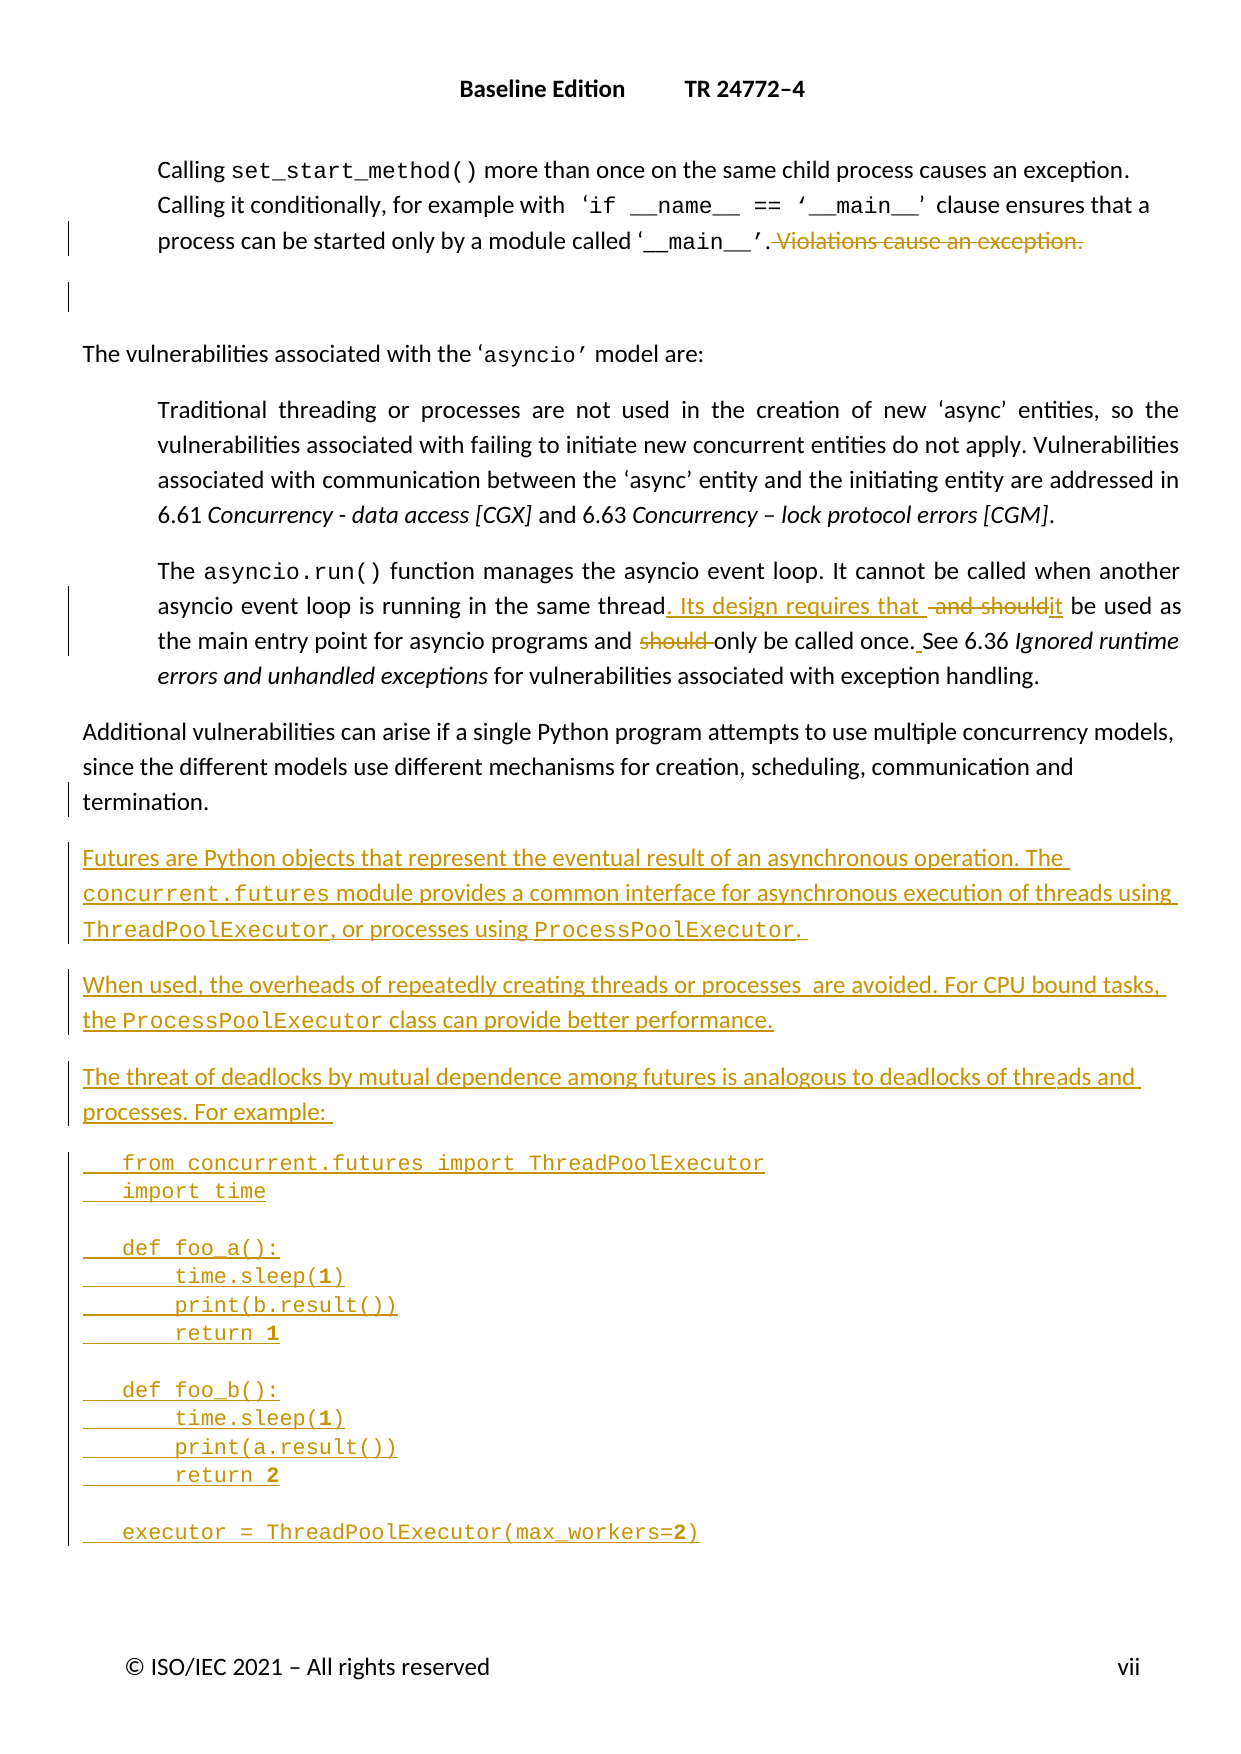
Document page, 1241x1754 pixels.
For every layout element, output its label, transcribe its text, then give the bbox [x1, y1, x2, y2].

text Calling set_start_method() more than once on the same child process causes an exception. Calling it conditionally, for example with ‘if __name__ == ‘__main__’ clause ensures that a process can be started only by a module called ‘__main__’. [157, 154, 1182, 256]
text Additional vulnerabilities can arise if a single Python program attempts to use multiple concurrency models, since the different models use different mechanisms for creation, scheduling, communication and termination. [82, 716, 1182, 817]
text Traditional threading or processes are not used in the creation of new ‘async’ entities, so the vulnerabilities associated with failing to initiate new concurrent entities do not apply. Vulnerabilities associated with communication between the ‘async’ entity and the initiating entity are addressed in 6.61 Concurrency - data access [CGX] and 6.63 Concurrency – lock protocol errors [CGM]. [157, 394, 1182, 529]
text The asyncio.run() function manages the asyncio event loop. It cannot be called when another asyncio event loop is running in the same thread be used as the main entry point for asyncio programs and only be called once.See 6.36 Ignored runtime errors and unhandled exceptions for vulnerabilities associated with exception handling. [157, 555, 1182, 691]
text The vulnerabilities associated with the ‘asyncio’ model are: [82, 338, 1182, 368]
